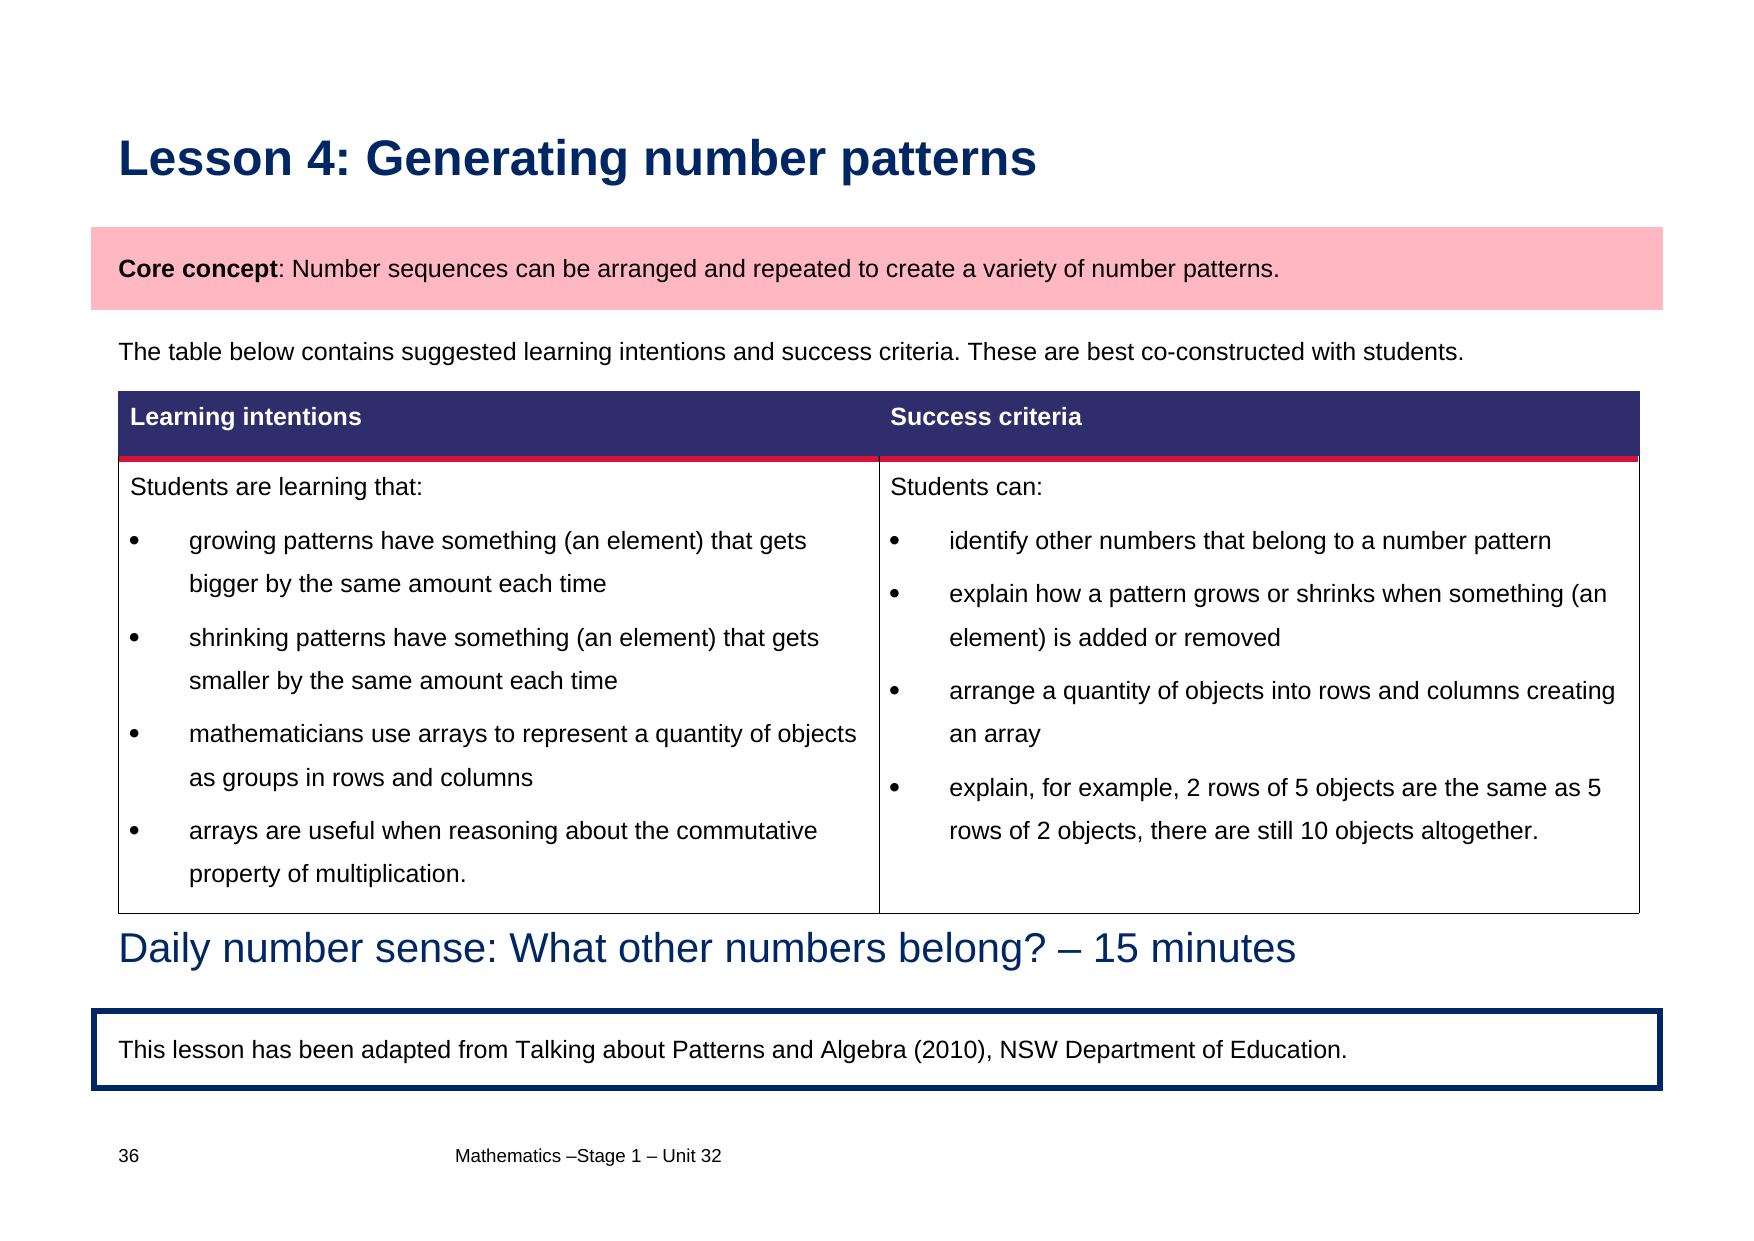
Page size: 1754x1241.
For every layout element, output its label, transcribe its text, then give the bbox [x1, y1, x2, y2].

text This lesson has been adapted from Talking about Patterns and Algebra (2010), NSW Department of Education. [97, 1014, 1657, 1085]
text The table below contains suggested learning intentions and success criteria. These are best co-constructed with students. [118, 337, 1636, 366]
subtitle Daily number sense: What other numbers belong? – 15 minutes [118, 924, 1636, 972]
text Core concept: Number sequences can be arranged and repeated to create a variety of number patterns. [97, 234, 1657, 304]
table_cell Students can: identify other numbers that belong to a number pattern explain how a pattern grows or shrinks when something (an element) is added or removed arrange a quantity of objects into rows and columns creating an array explain, for example, 2 rows of 5 objects are the same as 5 rows of 2 objects, there are still 10 objects altogether. [880, 456, 1639, 913]
subtitle Lesson 4: Generating number patterns [118, 128, 1636, 186]
table_header Success criteria [879, 392, 1639, 456]
table_cell Students are learning that: growing patterns have something (an element) that gets bigger by the same amount each time shrinking patterns have something (an element) that gets smaller by the same amount each time mathematicians use arrays to represent a quantity of objects as groups in rows and columns arrays are useful when reasoning about the commutative property of multiplication. [119, 462, 879, 913]
table_header Learning intentions [119, 392, 878, 456]
